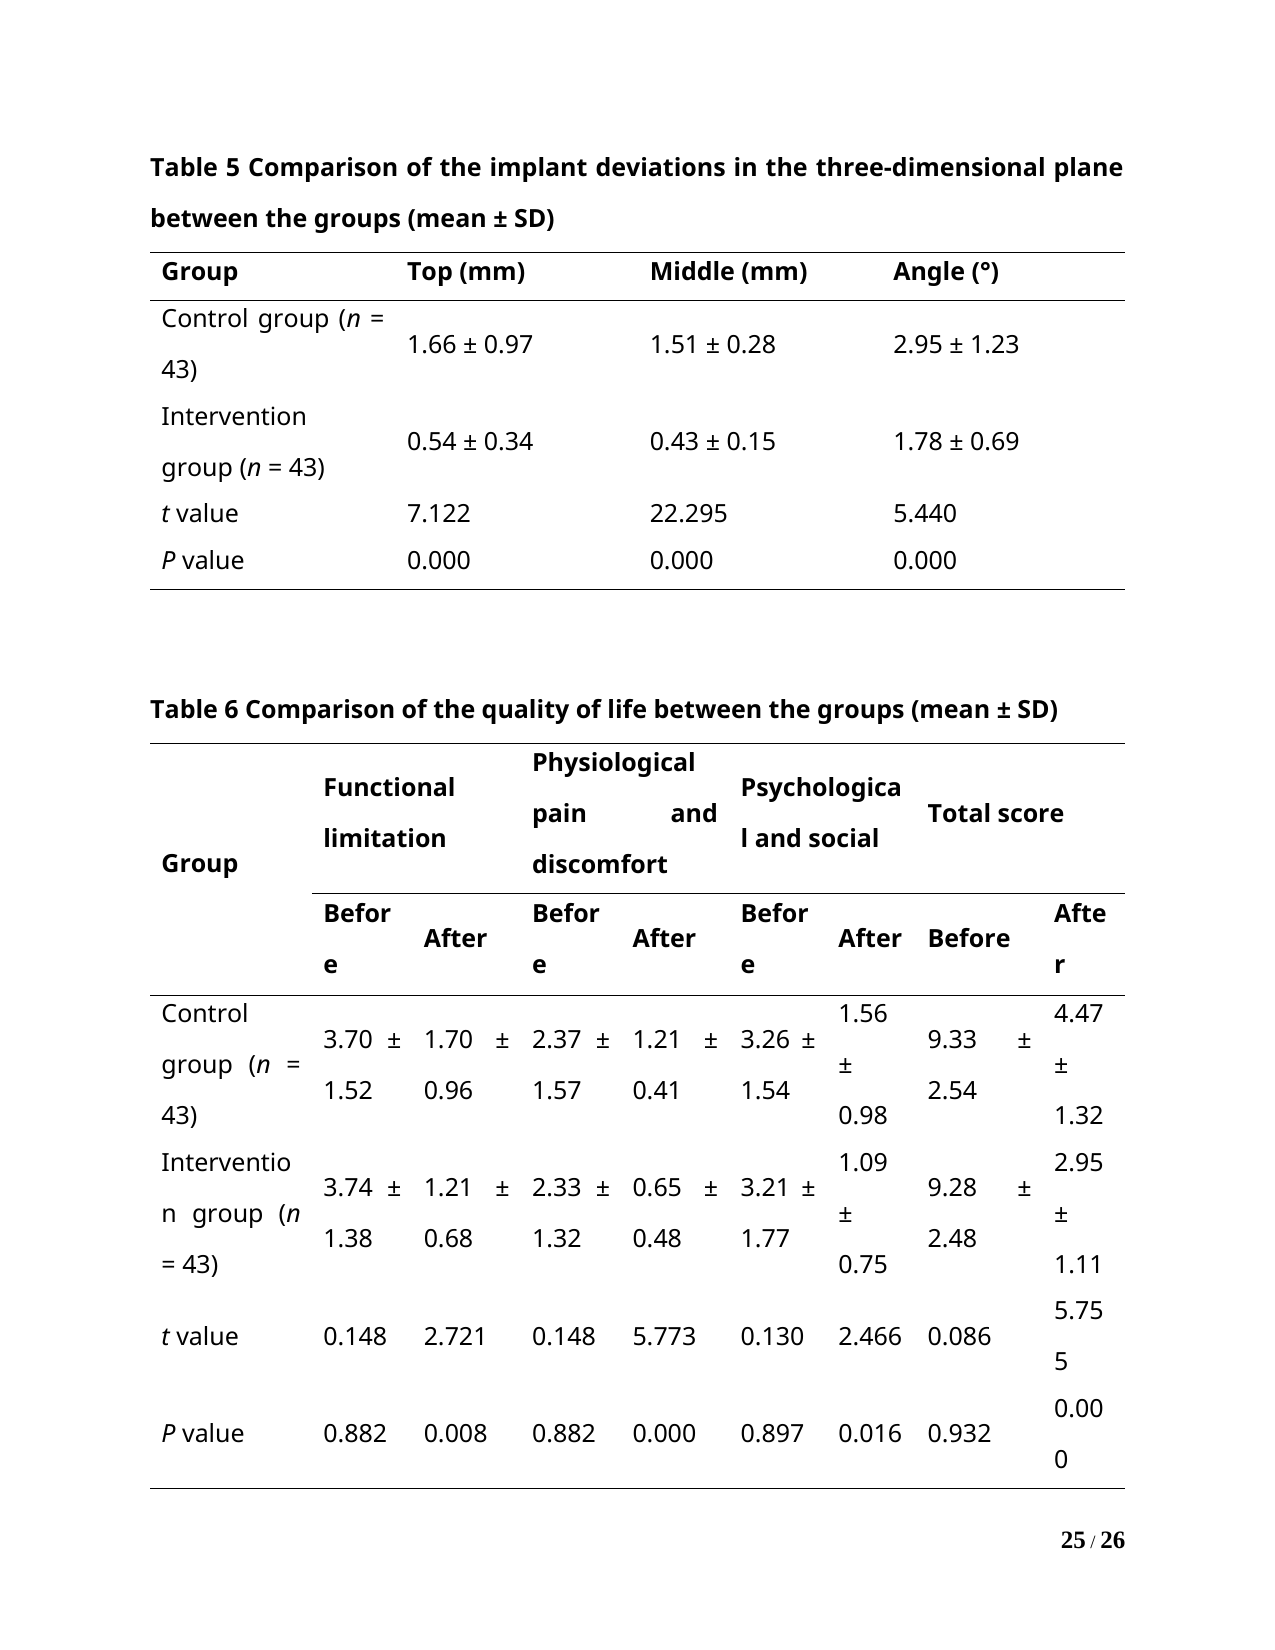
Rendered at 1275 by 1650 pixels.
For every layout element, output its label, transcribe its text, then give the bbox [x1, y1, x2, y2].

table_cell 2.721 [412, 1293, 521, 1391]
table_cell Before [521, 894, 621, 995]
table_cell 5.755 [1043, 1293, 1125, 1391]
table_cell 0.008 [412, 1391, 521, 1488]
table_cell 3.74 ± 1.38 [312, 1144, 412, 1293]
table_header Total score [916, 744, 1125, 893]
table_cell 4.47 ± 1.32 [1043, 996, 1125, 1144]
table_cell 0.000 [638, 543, 882, 589]
table_cell After [1043, 894, 1125, 995]
table_cell 2.37 ± 1.57 [521, 996, 621, 1144]
table_cell P value [150, 1391, 312, 1488]
table_header Psychological and social [729, 744, 916, 893]
table_cell 0.932 [916, 1391, 1043, 1488]
table_cell After [621, 894, 729, 995]
table_header Group [150, 253, 396, 300]
table_cell 0.000 [882, 543, 1125, 589]
table_cell Before [916, 894, 1043, 995]
table_cell 3.70 ± 1.52 [312, 996, 412, 1144]
table_header Middle (mm) [638, 253, 882, 300]
table_cell 1.51 ± 0.28 [638, 301, 882, 398]
table_cell 7.122 [396, 496, 638, 542]
table_cell 3.21 ± 1.77 [729, 1144, 827, 1293]
table_cell 5.440 [882, 496, 1125, 542]
table_cell 2.95 ± 1.11 [1043, 1144, 1125, 1293]
table_cell 1.21 ± 0.68 [412, 1144, 521, 1293]
text Table 6 Comparison of the quality of life between the groups (mean ± SD) [150, 692, 1125, 726]
table_cell 2.466 [827, 1293, 916, 1391]
table_cell 0.43 ± 0.15 [638, 398, 882, 496]
table_cell 0.000 [1043, 1391, 1125, 1488]
table_cell Before [312, 894, 412, 995]
table_header Group [150, 744, 312, 995]
table_cell 0.148 [521, 1293, 621, 1391]
table_cell 0.086 [916, 1293, 1043, 1391]
table_cell 0.130 [729, 1293, 827, 1391]
table_header Physiological pain and discomfort [521, 744, 729, 893]
table_cell 0.000 [621, 1391, 729, 1488]
table_cell 0.016 [827, 1391, 916, 1488]
table_cell 1.09 ± 0.75 [827, 1144, 916, 1293]
table_cell After [827, 894, 916, 995]
table_cell t value [150, 1293, 312, 1391]
table_cell 1.56 ± 0.98 [827, 996, 916, 1144]
table_cell t value [150, 496, 396, 542]
table_cell 9.33 ± 2.54 [916, 996, 1043, 1144]
table_cell 1.66 ± 0.97 [396, 301, 638, 398]
table_header Angle (°) [882, 253, 1125, 300]
table_cell 9.28 ± 2.48 [916, 1144, 1043, 1293]
table_cell 1.21 ± 0.41 [621, 996, 729, 1144]
table_cell 0.54 ± 0.34 [396, 398, 638, 496]
table_cell Control group (n = 43) [150, 996, 312, 1144]
table_cell 2.95 ± 1.23 [882, 301, 1125, 398]
table_cell 1.78 ± 0.69 [882, 398, 1125, 496]
table_cell After [412, 894, 521, 995]
table_cell Intervention group (n = 43) [150, 398, 396, 496]
table_header Functional limitation [312, 744, 521, 893]
table_cell 3.26 ± 1.54 [729, 996, 827, 1144]
text Table 5 Comparison of the implant deviations in the three-dimensional plane between the groups (mean ± SD) [150, 150, 1125, 235]
table_header Top (mm) [396, 253, 638, 300]
table_cell Before [729, 894, 827, 995]
table_cell 22.295 [638, 496, 882, 542]
table_cell 0.882 [312, 1391, 412, 1488]
table_cell Intervention group (n = 43) [150, 1144, 312, 1293]
table_cell 1.70 ± 0.96 [412, 996, 521, 1144]
table_cell 2.33 ± 1.32 [521, 1144, 621, 1293]
table_cell 0.897 [729, 1391, 827, 1488]
table_cell 0.000 [396, 543, 638, 589]
table_cell 5.773 [621, 1293, 729, 1391]
table_cell Control group (n = 43) [150, 301, 396, 398]
table_cell P value [150, 543, 396, 589]
table_cell 0.148 [312, 1293, 412, 1391]
table_cell 0.65 ± 0.48 [621, 1144, 729, 1293]
table_cell 0.882 [521, 1391, 621, 1488]
